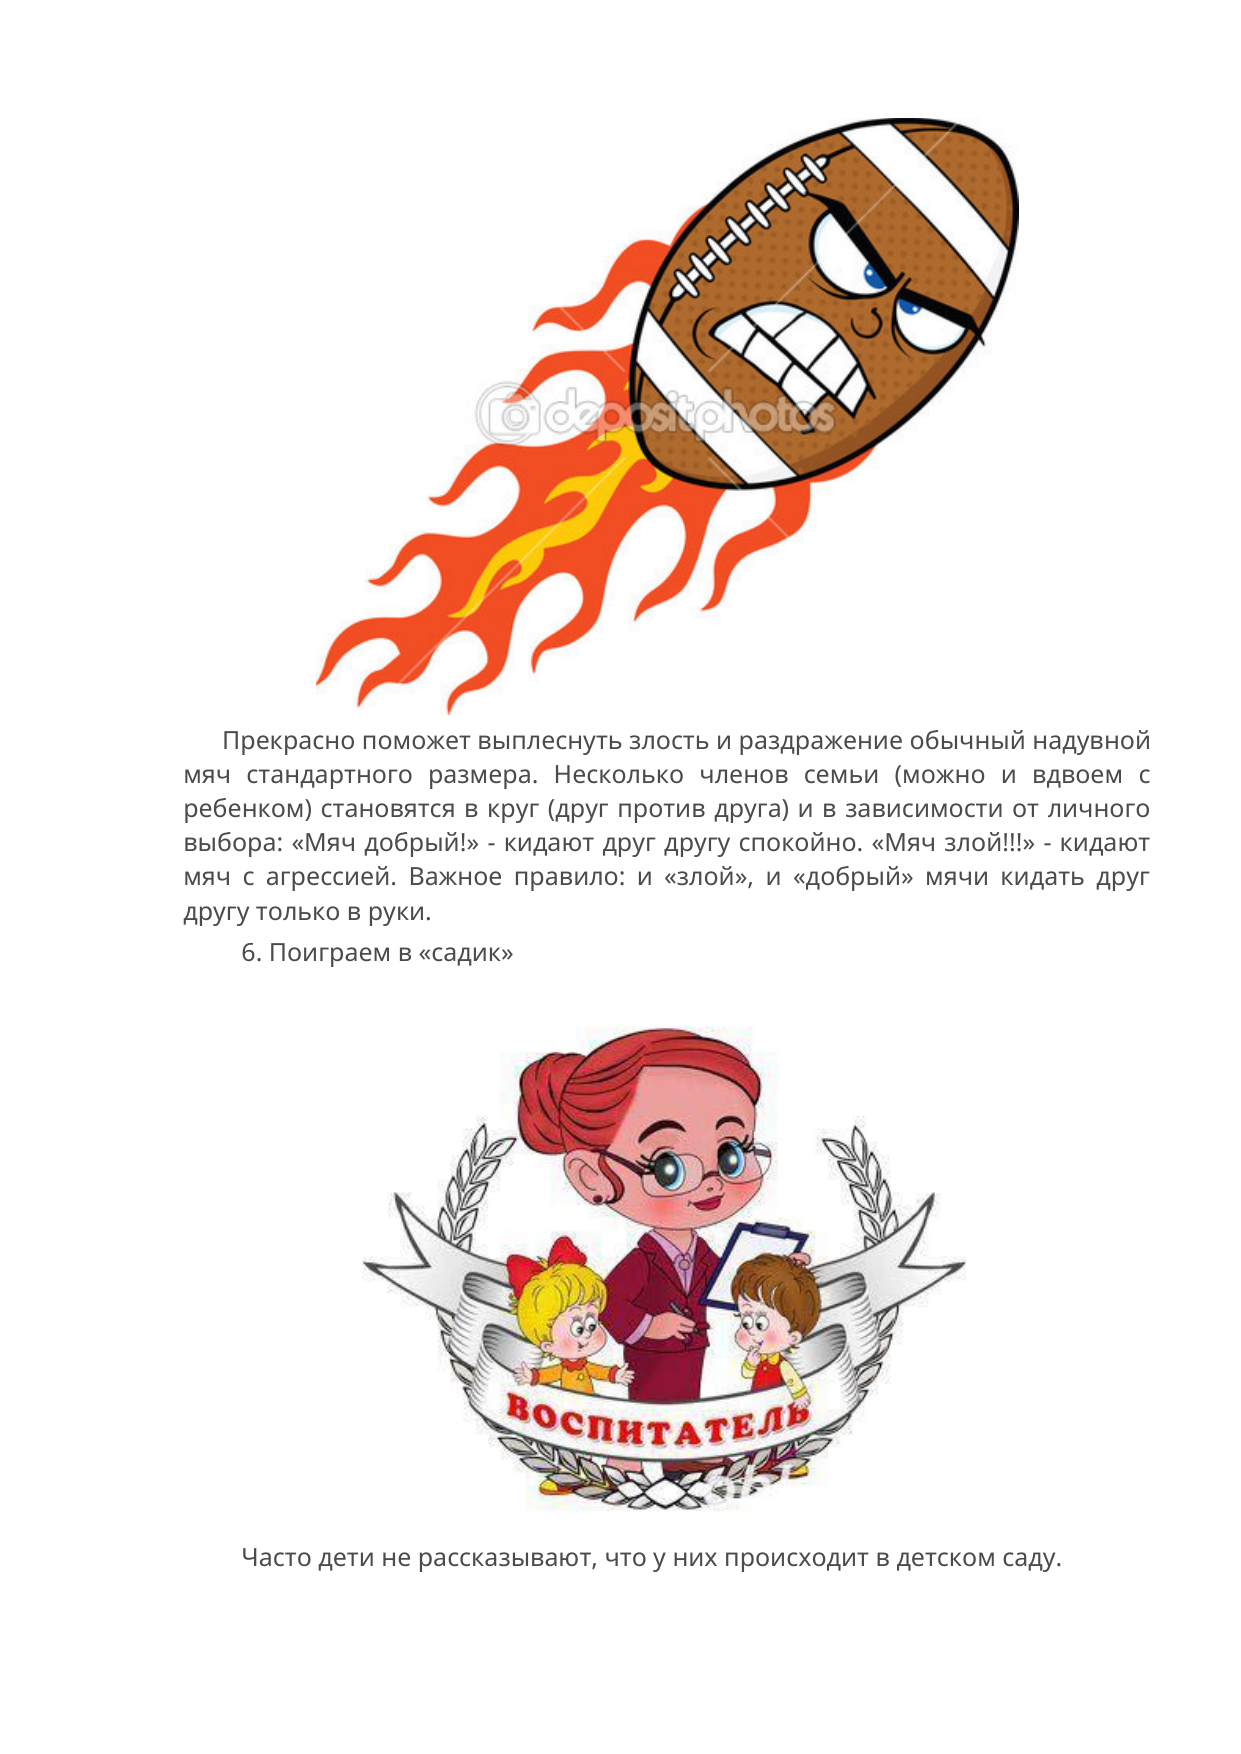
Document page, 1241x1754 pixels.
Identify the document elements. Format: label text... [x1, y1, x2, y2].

text 6. Поиграем в «садик» [183, 935, 1152, 969]
picture [350, 976, 979, 1532]
text Часто дети не рассказывают, что у них происходит в детском саду. [183, 1539, 1152, 1573]
picture [315, 118, 1019, 715]
text Прекрасно поможет выплеснуть злость и раздражение обычный надувной мяч стандартного размера. Несколько членов семьи (можно и вдвоем с ребенком) становятся в круг (друг против друга) и в зависимости от личного выбора: «Мяч добрый!» - кидают друг другу спокойно. «Мяч злой!!!» - кидают мяч с агрессией. Важное правило: и «злой», и «добрый» мячи кидать друг другу только в руки. [183, 723, 1152, 927]
